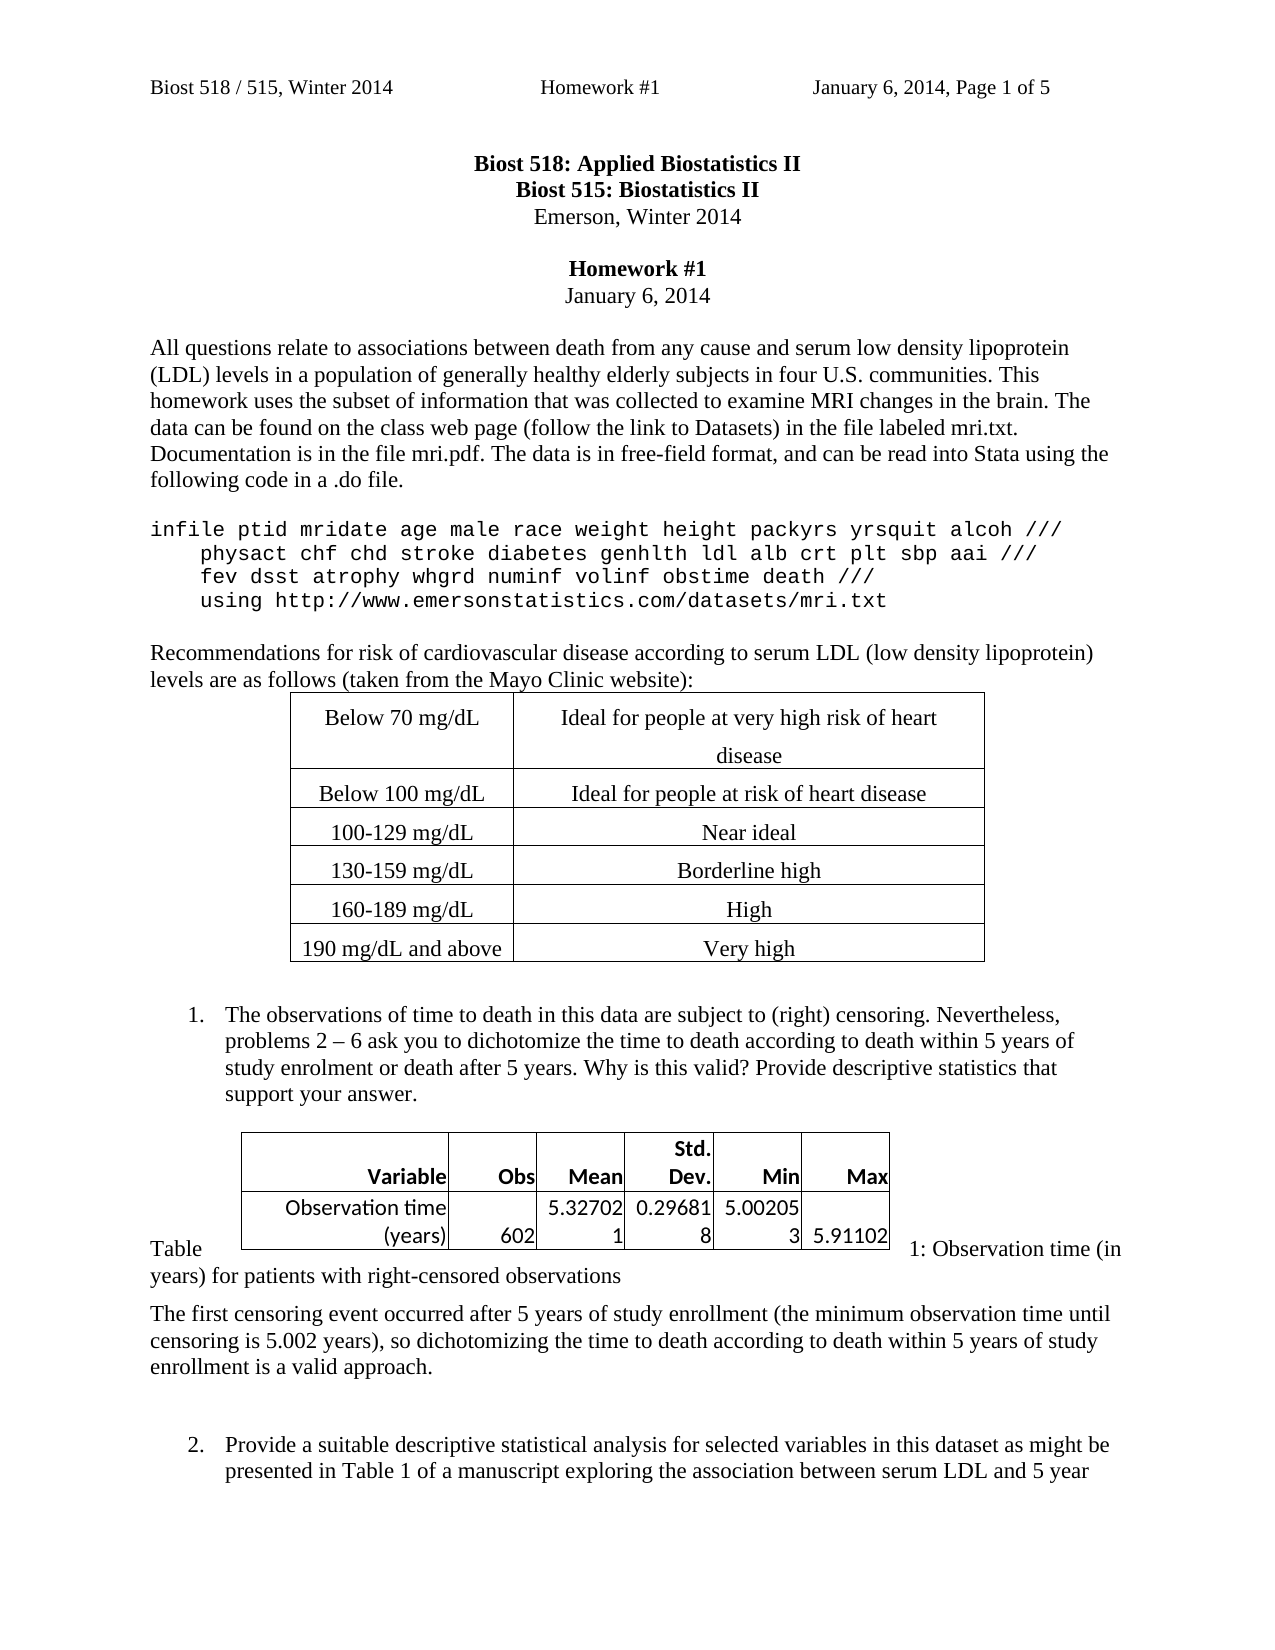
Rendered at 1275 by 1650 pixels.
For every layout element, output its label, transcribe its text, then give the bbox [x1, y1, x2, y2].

table_cell 160-189 mg/dL [291, 885, 513, 922]
table_header Min [714, 1133, 801, 1191]
table_header Std. Dev. [625, 1133, 713, 1191]
text Emerson, Winter 2014 [150, 203, 1125, 229]
table_cell 130-159 mg/dL [291, 846, 513, 884]
table_cell 100-129 mg/dL [291, 808, 513, 845]
table_header Variable [242, 1133, 448, 1191]
table_cell Borderline high [514, 846, 984, 884]
text January 6, 2014 [150, 282, 1125, 308]
table_header Obs [449, 1133, 536, 1191]
table_cell 5.91102 [802, 1192, 889, 1249]
table_cell Ideal for people at risk of heart disease [514, 769, 984, 807]
table_header Max [802, 1133, 889, 1191]
text Biost 515: Biostatistics II [150, 176, 1125, 203]
table_cell High [514, 885, 984, 922]
table_cell 190 mg/dL and above [291, 924, 513, 961]
list The observations of time to death in this data are subject to (right) censoring. Nevertheless, problems 2 – 6 ask you to dichotomize the time to death according to death within 5 years of study enrolment or death after 5 years. Why is this valid? Provide descriptive statistics that support your answer. [187, 1001, 1125, 1106]
text fev dsst atrophy whgrd numinf volinf obstime death /// [150, 566, 1125, 590]
table_cell 602 [449, 1192, 536, 1249]
table_cell Very high [514, 924, 984, 961]
table_cell 5.327021 [537, 1192, 624, 1249]
table_cell Below 100 mg/dL [291, 769, 513, 807]
table_cell Near ideal [514, 808, 984, 845]
text Biost 518: Applied Biostatistics II [150, 150, 1125, 176]
text physact chf chd stroke diabetes genhlth ldl alb crt plt sbp aai /// [150, 543, 1125, 566]
table_cell Observation time (years) [242, 1192, 448, 1249]
text Recommendations for risk of cardiovascular disease according to serum LDL (low density lipoprotein) levels are as follows (taken from the Mayo Clinic website): [150, 639, 1125, 692]
table_header Mean [537, 1133, 624, 1191]
table_header Below 70 mg/dL [291, 693, 513, 768]
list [187, 1431, 1125, 1484]
text All questions relate to associations between death from any cause and serum low density lipoprotein (LDL) levels in a population of generally healthy elderly subjects in four communities. This homework uses the subset of information that was collected to examine MRI changes in the brain. The data can be found on the class web page (follow the link to Datasets) in the file labeled mri.txt. Documentation is in the file mri.pdf. The data is in free-field format, and can be read into Stata using the following code in a .do file. [150, 334, 1125, 493]
table_cell 5.002053 [714, 1192, 801, 1249]
text using http://www.emersonstatistics.com/datasets/mri.txt [150, 590, 1125, 613]
text Table 1: Observation time (in years) for patients with right-censored observations [150, 1235, 1125, 1288]
table_header Ideal for people at very high risk of heart disease [514, 693, 984, 768]
table_cell 0.296818 [625, 1192, 713, 1249]
text Homework #1 [150, 255, 1125, 282]
text infile ptid mridate age male race weight height packyrs yrsquit alcoh /// [150, 519, 1125, 543]
text The first censoring event occurred after 5 years of study enrollment (the minimum observation time until censoring is 5.002 years), so dichotomizing the time to death according to death within 5 years of study enrollment is a valid approach. [150, 1301, 1125, 1379]
